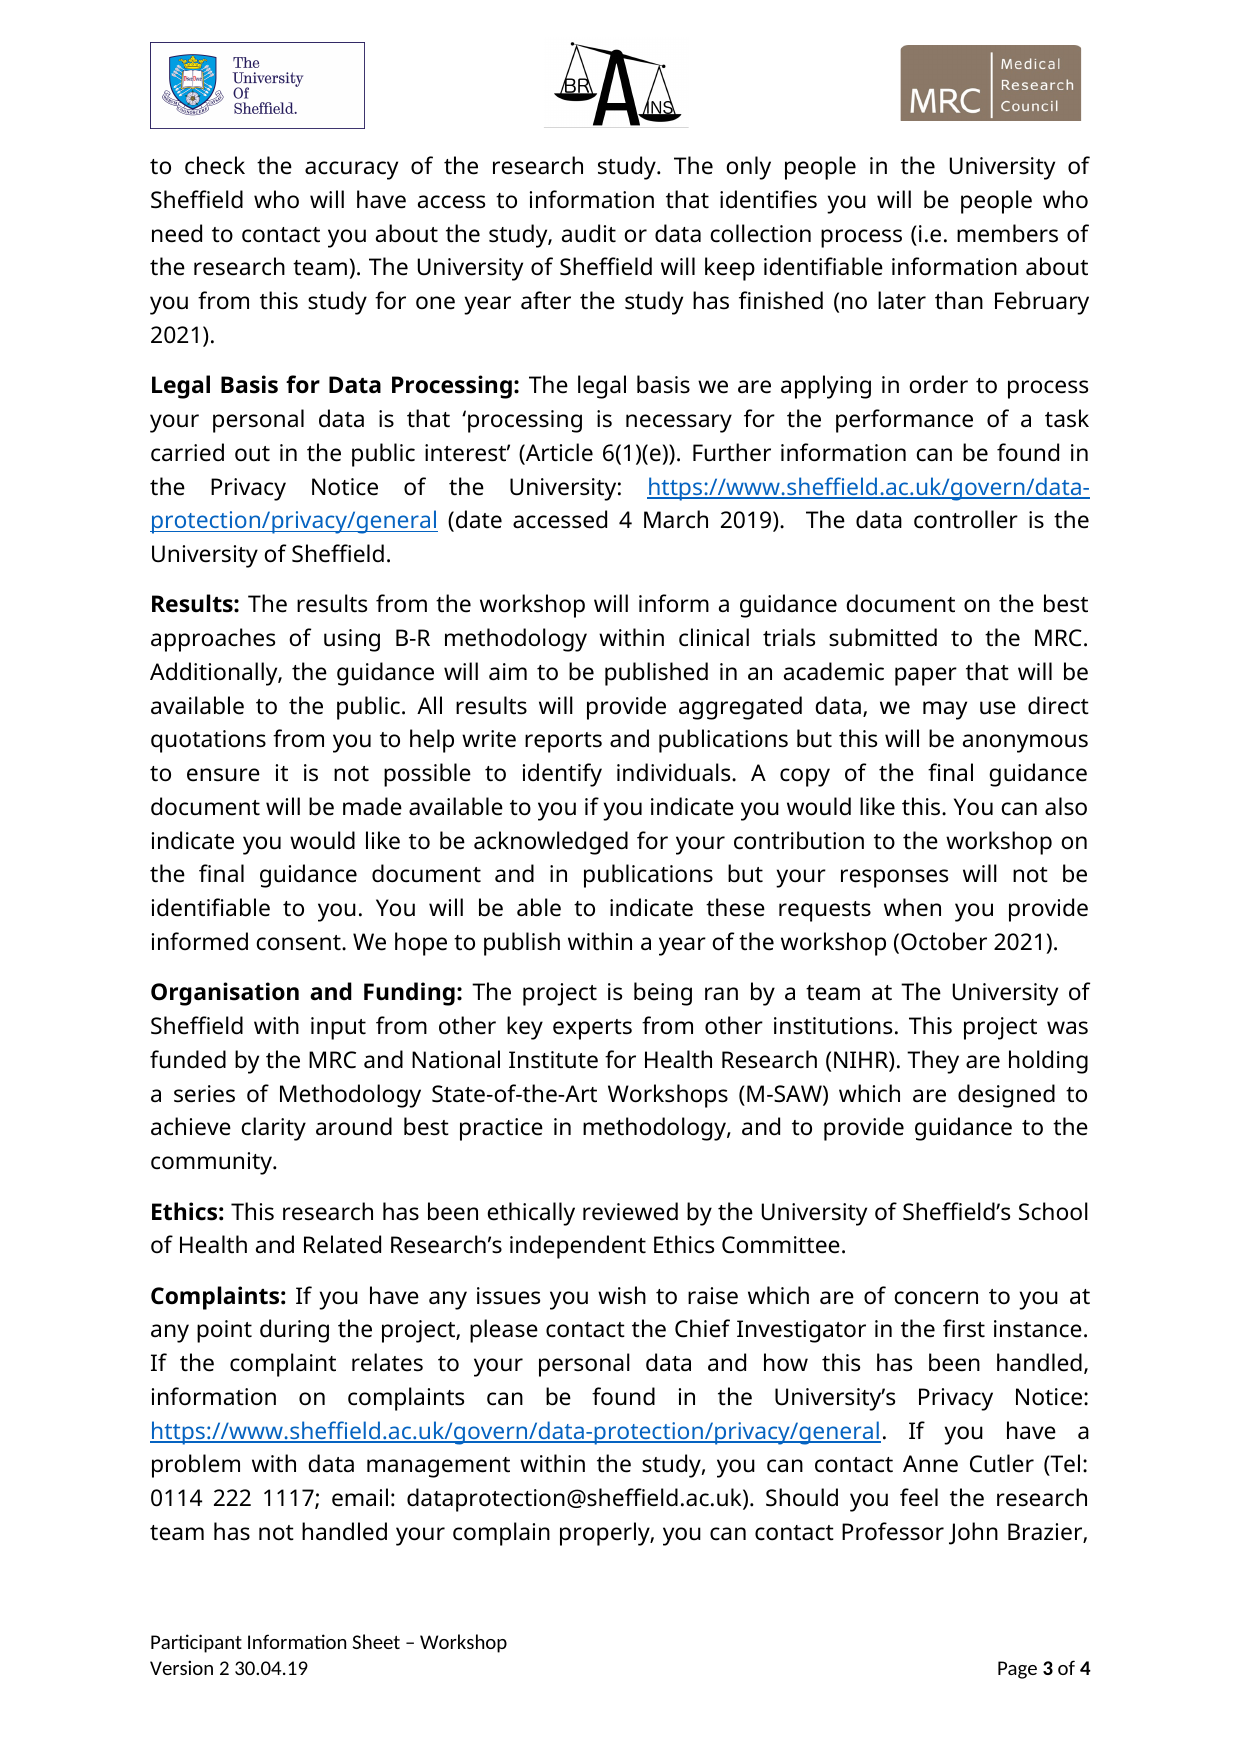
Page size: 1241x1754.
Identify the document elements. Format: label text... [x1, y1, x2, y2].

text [150, 1279, 1090, 1547]
text Organisation and Funding: The project is being ran by a team at The University of Sheffield with input from other key experts from other institutions. This project was funded by the MRC and National Institute for Health Research (NIHR). They are holding a series of Methodology State-of-the-Art Workshops (M-SAW) which are designed to achieve clarity around best practice in methodology, and to provide guidance to the community. [150, 976, 1090, 1176]
text Legal Basis for Data Processing: The legal basis we are applying in order to process your personal data is that ‘processing is necessary for the performance of a task carried out in the public interest’ (Article 6(1)(e)). Further information can be found in the Privacy Notice of the University: https://www.sheffield.ac.uk/govern/data-protection/privacy/general (date accessed 4 March 2019). The data controller is the University of Sheffield. [150, 369, 1090, 569]
text Results: The results from the workshop will inform a guidance document on the best approaches of using B-R methodology within clinical trials submitted to the MRC. Additionally, the guidance will aim to be published in an academic paper that will be available to the public. All results will provide aggregated data, we may use direct quotations from you to help write reports and publications but this will be anonymous to ensure it is not possible to identify individuals. A copy of the final guidance document will be made available to you if you indicate you would like this. You can also indicate you would like to be acknowledged for your contribution to the workshop on the final guidance document and in publications but your responses will not be identifiable to you. You will be able to indicate these requests when you provide informed consent. We hope to publish within a year of the workshop (October 2021). [150, 588, 1090, 957]
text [150, 150, 1090, 350]
picture [543, 37, 689, 128]
picture [150, 42, 365, 129]
text Ethics: This research has been ethically reviewed by the University of Sheffield’s School of Health and Related Research’s independent Ethics Committee. [150, 1195, 1090, 1260]
picture [899, 45, 1081, 121]
